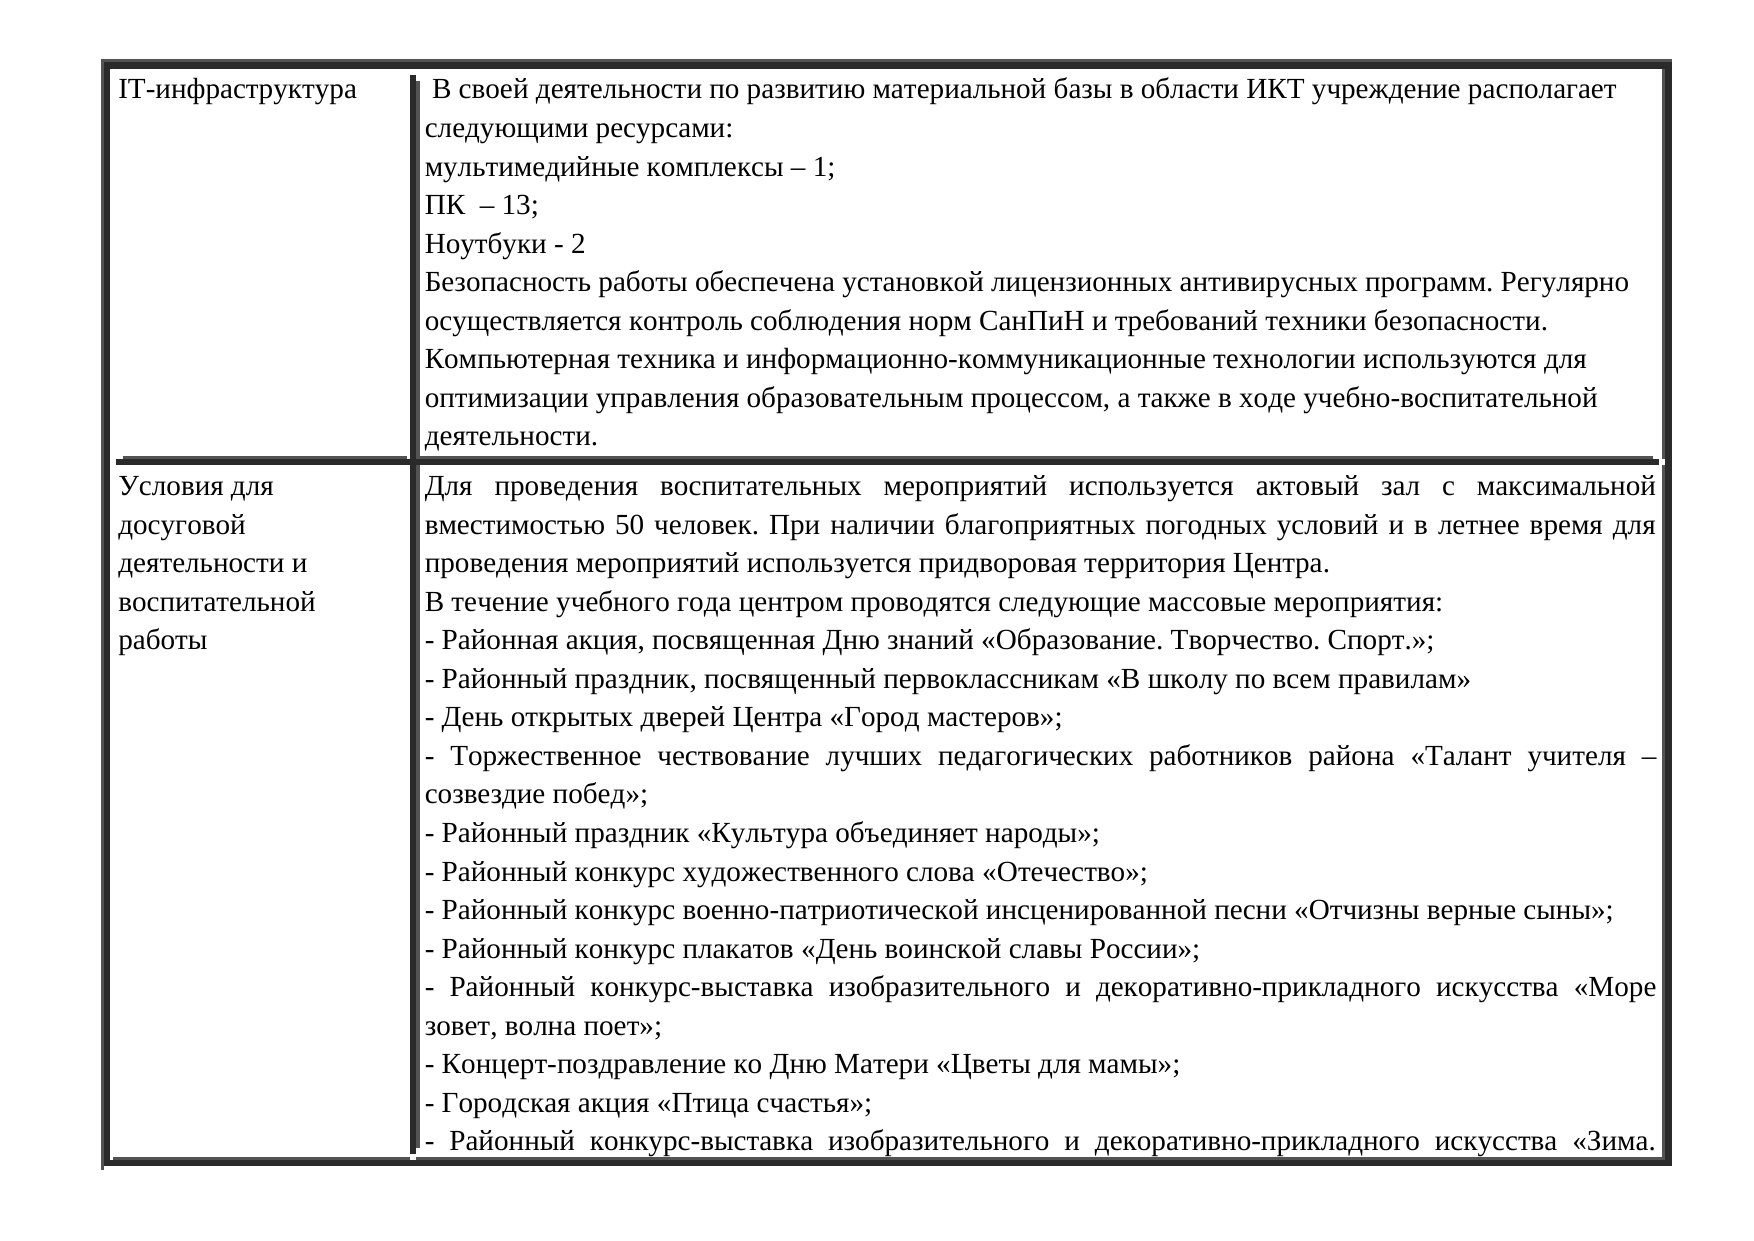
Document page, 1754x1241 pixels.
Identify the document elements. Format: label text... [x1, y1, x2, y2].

table_cell IT-инфраструктура [113, 69, 413, 456]
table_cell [413, 456, 1665, 1157]
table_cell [110, 456, 413, 1157]
table_cell В своей деятельности по развитию материальной базы в области ИКТ учреждение располагает следующими ресурсами: мультимедийные комплексы – 1; ПК – 13; Ноутбуки - 2 Безопасность работы обеспечена установкой лицензионных антивирусных программ. Регулярно осуществляется контроль соблюдения норм СанПиН и требований техники безопасности. Компьютерная техника и информационно-коммуникационные технологии используются для оптимизации управления образовательным процессом, а также в ходе учебно-воспитательной деятельности. [413, 69, 1662, 456]
